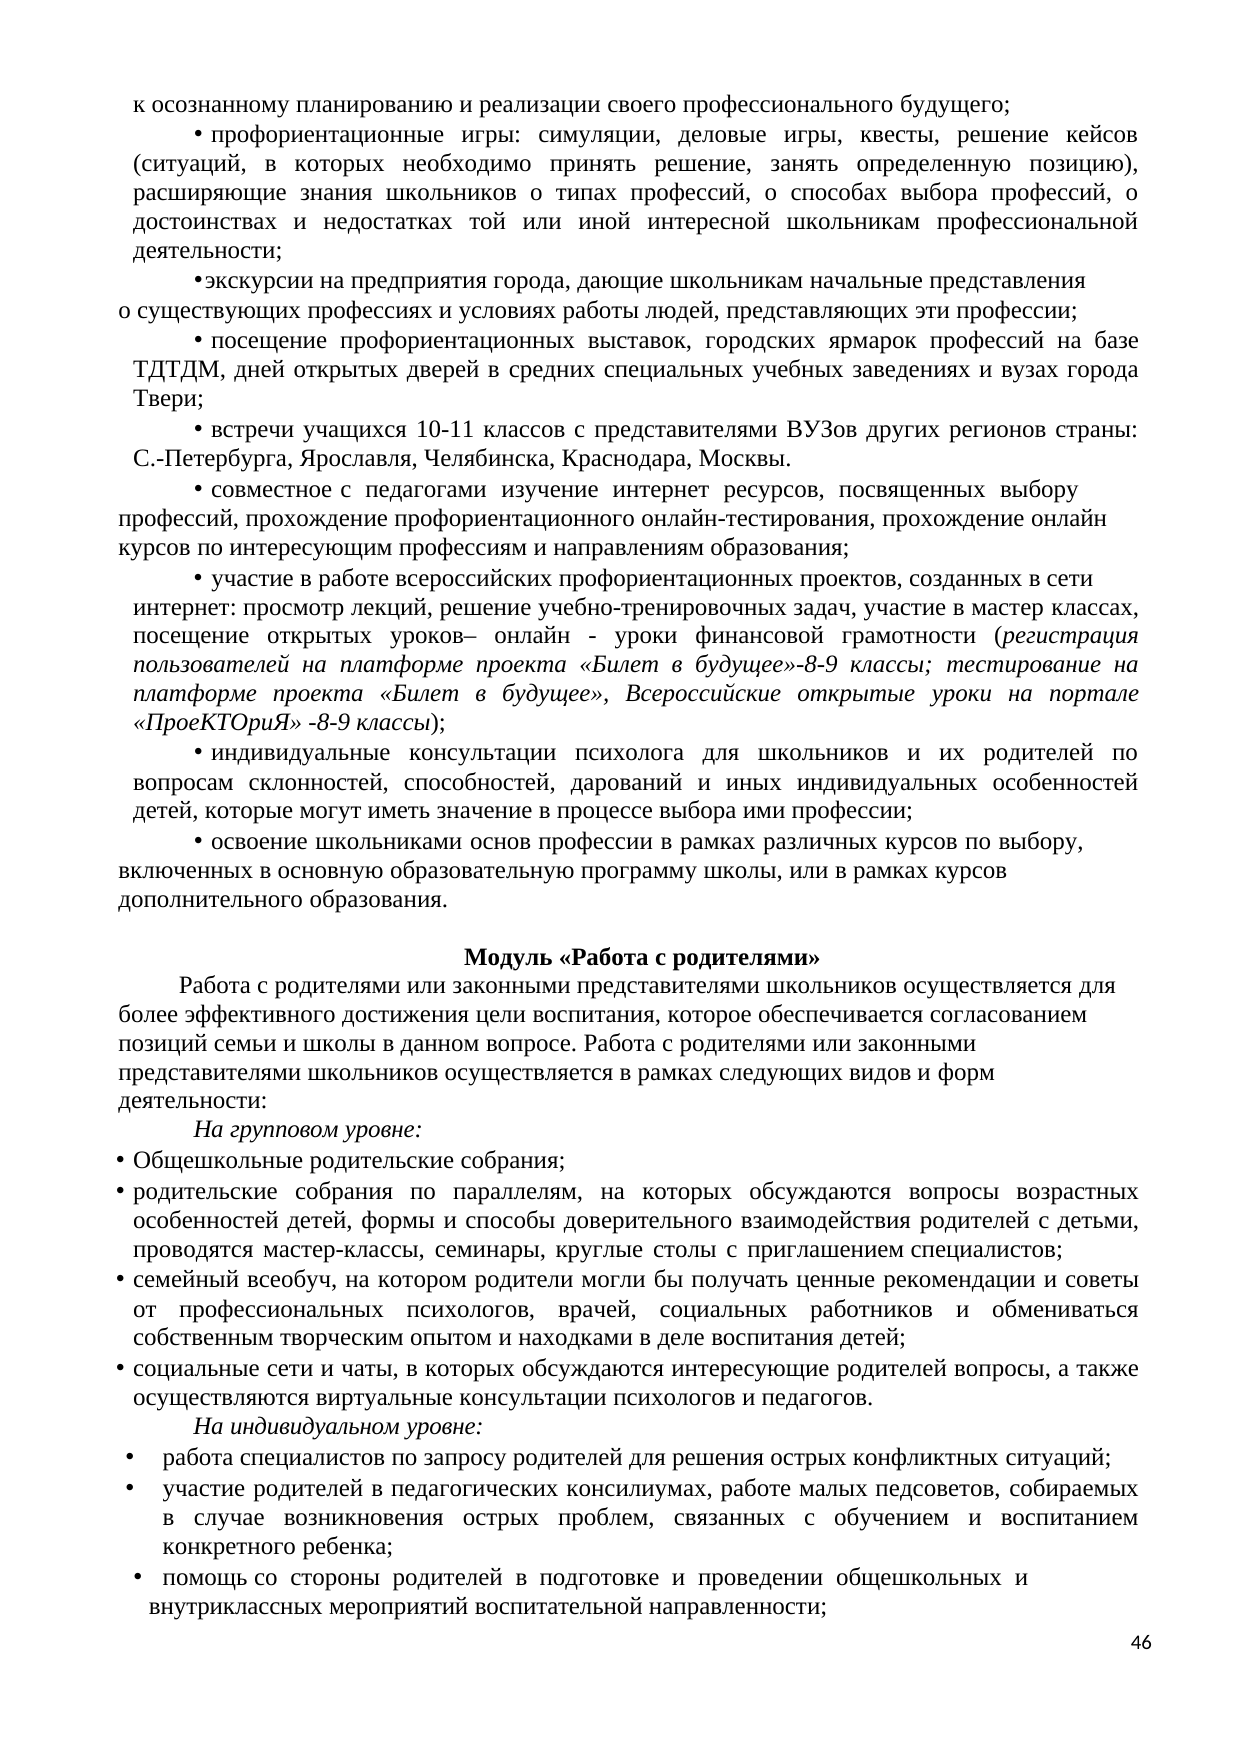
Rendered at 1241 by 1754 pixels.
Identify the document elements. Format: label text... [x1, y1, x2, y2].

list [133, 89, 1139, 117]
text внутриклассных мероприятий воспитательной направленности; [118, 1591, 1139, 1619]
text На индивидуальном уровне: [193, 1411, 1139, 1440]
list индивидуальные консультации психолога для школьников и их родителей по вопросам склонностей, способностей, дарований и иных индивидуальных особенностей детей, которые могут иметь значение в процессе выбора ими профессии; [133, 736, 1139, 824]
text профессий, прохождение профориентационного онлайн-тестирования, прохождение онлайн курсов по интересующим профессиям и направлениям образования; [118, 503, 1139, 561]
list профориентационные игры: симуляции, деловые игры, квесты, решение кейсов (ситуаций, в которых необходимо принять решение, занять определенную позицию), расширяющие знания школьников о типах профессий, о способах выбора профессий, о достоинствах и недостатках той или иной интересной школьникам профессиональной деятельности; [133, 117, 1139, 263]
text Работа с родителями или законными представителями школьников осуществляется для более эффективного достижения цели воспитания, которое обеспечивается согласованием позиций семьи и школы в данном вопросе. Работа с родителями или законными представителями школьников осуществляется в рамках следующих видов и форм деятельности: [118, 970, 1139, 1114]
list освоение школьниками основ профессии в рамках различных курсов по выбору, [193, 824, 1139, 855]
list социальные сети и чаты, в которых обсуждаются интересующие родителей вопросы, а также осуществляются виртуальные консультации психологов и педагогов. [115, 1351, 1139, 1411]
list встречи учащихся 10-11 классов с представителями ВУЗов других регионов страны: С.-Петербурга, Ярославля, Челябинска, Краснодара, Москвы. [133, 412, 1139, 472]
list семейный всеобуч, на котором родители могли бы получать ценные рекомендации и советы от профессиональных психологов, врачей, социальных работников и обмениваться собственным творческим опытом и находками в деле воспитания детей; [115, 1263, 1139, 1351]
subtitle Модуль «Работа с родителями» [133, 942, 1152, 970]
list совместное с педагогами изучение интернет ресурсов, посвященных выбору [193, 472, 1139, 503]
text включенных в основную образовательную программу школы, или в рамках курсов дополнительного образования. [118, 855, 1139, 913]
list Общешкольные родительские собрания; [115, 1143, 1139, 1174]
list работа специалистов по запросу родителей для решения острых конфликтных ситуаций; [125, 1440, 1139, 1471]
list посещение профориентационных выставок, городских ярмарок профессий на базе ТДТДМ, дней открытых дверей в средних специальных учебных заведениях и вузах города Твери; [133, 323, 1139, 412]
text На групповом уровне: [193, 1114, 1139, 1143]
list помощь со стороны родителей в подготовке и проведении общешкольных и [133, 1560, 1139, 1591]
list участие в работе всероссийских профориентационных проектов, созданных в сети [193, 561, 1139, 592]
text о существующих профессиях и условиях работы людей, представляющих эти профессии; [118, 295, 1139, 323]
list участие родителей в педагогических консилиумах, работе малых педсоветов, собираемых в случае возникновения острых проблем, связанных с обучением и воспитанием конкретного ребенка; [125, 1471, 1139, 1560]
text интернет: просмотр лекций, решение учебно-тренировочных задач, участие в мастер классах, посещение открытых уроков– онлайн - уроки финансовой грамотности (регистрация пользователей на платформе проекта «Билет в будущее»-8-9 классы; тестирование на платформе проекта «Билет в будущее», Всероссийские открытые уроки на портале «ПроеКТОриЯ» -8-9 классы); [133, 592, 1139, 736]
list родительские собрания по параллелям, на которых обсуждаются вопросы возрастных особенностей детей, формы и способы доверительного взаимодействия родителей с детьми, проводятся мастер-классы, семинары, круглые столы с приглашением специалистов; [115, 1174, 1139, 1263]
list экскурсии на предприятия города, дающие школьникам начальные представления [193, 263, 1139, 295]
